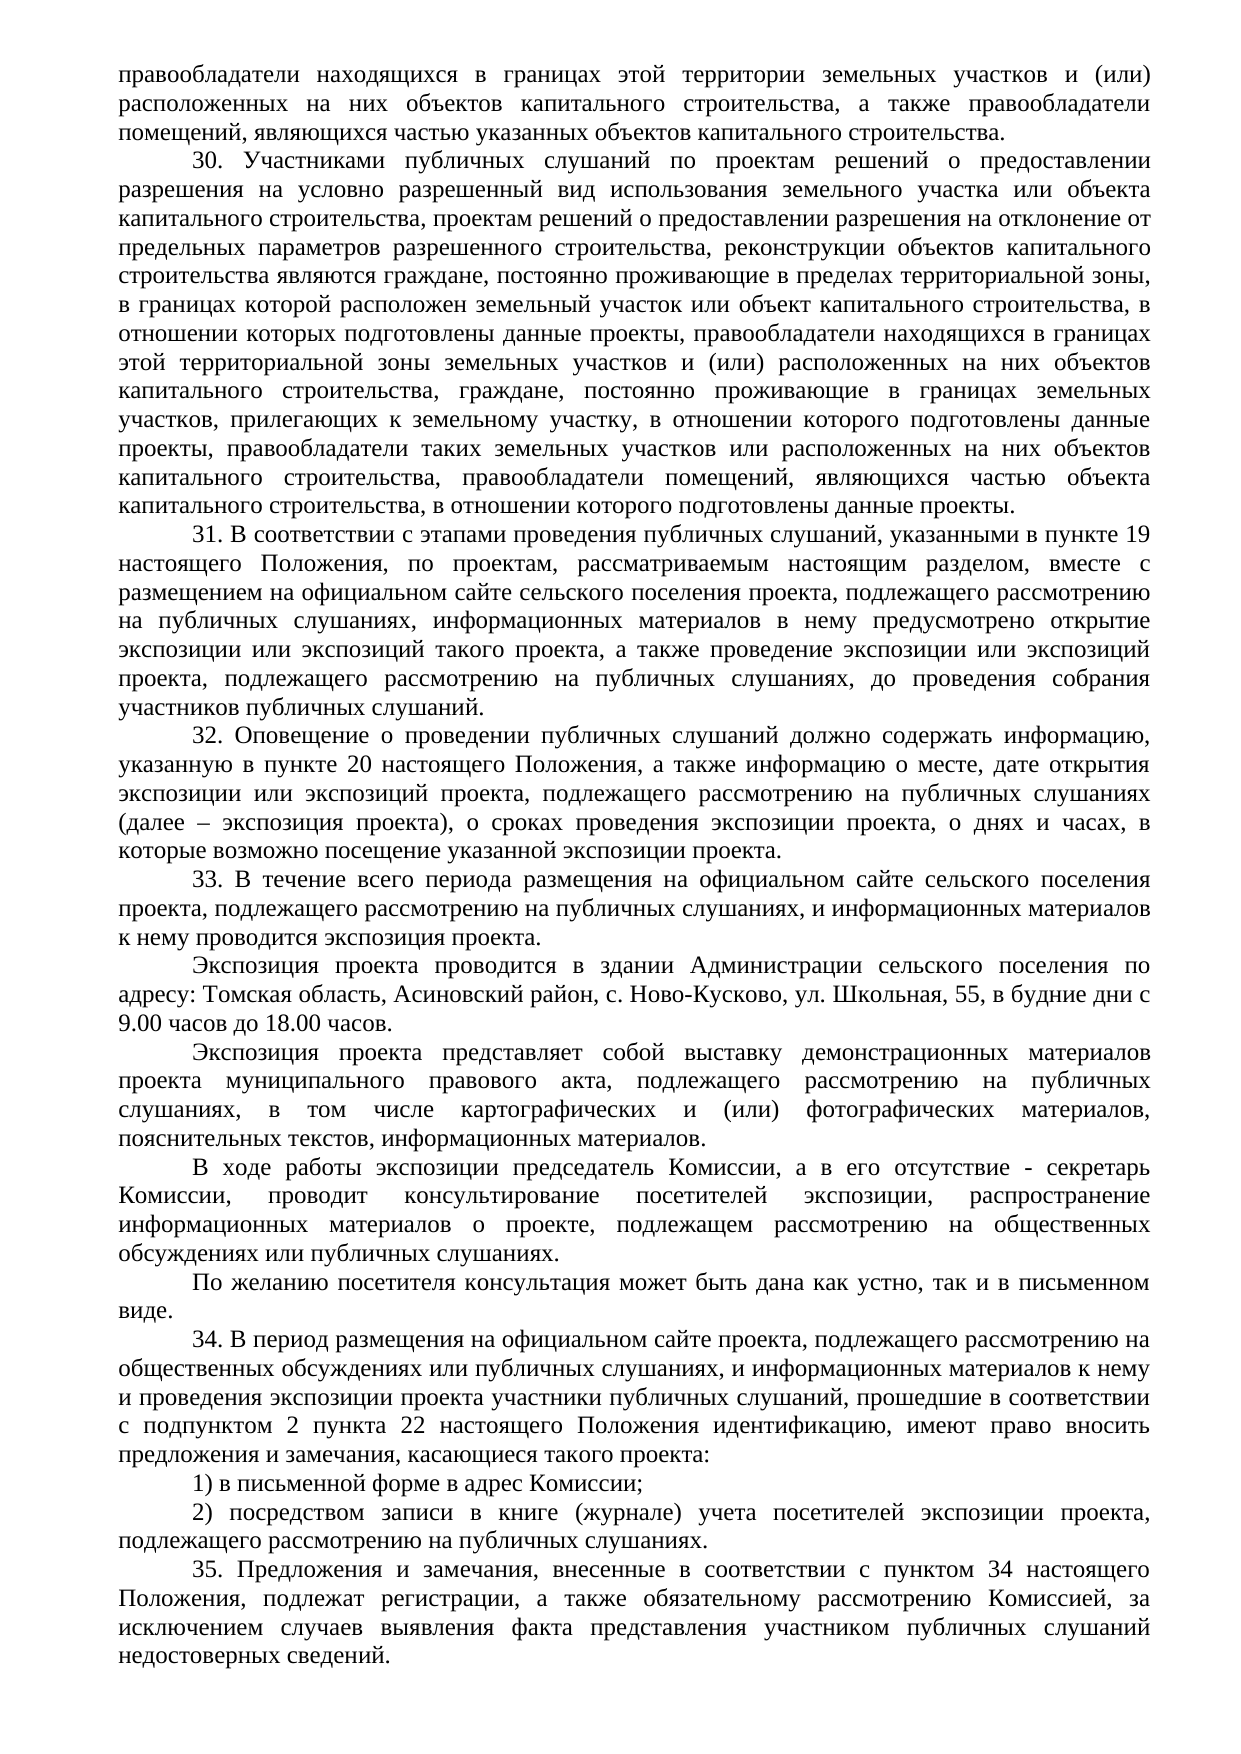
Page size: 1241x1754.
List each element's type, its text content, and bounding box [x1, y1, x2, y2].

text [118, 59, 1152, 145]
text 32. Оповещение о проведении публичных слушаний должно содержать информацию, указанную в пункте 20 настоящего Положения, а также информацию о месте, дате открытия экспозиции или экспозиций проекта, подлежащего рассмотрению на публичных слушаниях (далее – экспозиция проекта), о сроках проведения экспозиции проекта, о днях и часах, в которые возможно посещение указанной экспозиции проекта. [118, 720, 1152, 864]
text Экспозиция проекта проводится в здании Администрации сельского поселения по адресу: Томская область, Асиновский район, с. Ново-Кусково, ул. Школьная, 55, в будние дни с 9.00 часов до 18.00 часов. [118, 950, 1152, 1037]
text 31. В соответствии с этапами проведения публичных слушаний, указанными в пункте 19 настоящего Положения, по проектам, рассматриваемым настоящим разделом, вместе с размещением на официальном сайте сельского поселения проекта, подлежащего рассмотрению на публичных слушаниях, информационных материалов в нему предусмотрено открытие экспозиции или экспозиций такого проекта, а также проведение экспозиции или экспозиций проекта, подлежащего рассмотрению на публичных слушаниях, до проведения собрания участников публичных слушаний. [118, 519, 1152, 720]
text По желанию посетителя консультация может быть дана как устно, так и в письменном виде. [118, 1267, 1152, 1324]
text В ходе работы экспозиции председатель Комиссии, а в его отсутствие - секретарь Комиссии, проводит консультирование посетителей экспозиции, распространение информационных материалов о проекте, подлежащем рассмотрению на общественных обсуждениях или публичных слушаниях. [118, 1152, 1152, 1267]
text 30. Участниками публичных слушаний по проектам решений о предоставлении разрешения на условно разрешенный вид использования земельного участка или объекта капитального строительства, проектам решений о предоставлении разрешения на отклонение от предельных параметров разрешенного строительства, реконструкции объектов капитального строительства являются граждане, постоянно проживающие в пределах территориальной зоны, в границах которой расположен земельный участок или объект капитального строительства, в отношении которых подготовлены данные проекты, правообладатели находящихся в границах этой территориальной зоны земельных участков и (или) расположенных на них объектов капитального строительства, граждане, постоянно проживающие в границах земельных участков, прилегающих к земельному участку, в отношении которого подготовлены данные проекты, правообладатели таких земельных участков или расположенных на них объектов капитального строительства, правообладатели помещений, являющихся частью объекта капитального строительства, в отношении которого подготовлены данные проекты. [118, 145, 1152, 519]
text 2) посредством записи в книге (журнале) учета посетителей экспозиции проекта, подлежащего рассмотрению на публичных слушаниях. [118, 1497, 1152, 1554]
text 35. Предложения и замечания, внесенные в соответствии с пунктом 34 настоящего Положения, подлежат регистрации, а также обязательному рассмотрению Комиссией, за исключением случаев выявления факта представления участником публичных слушаний недостоверных сведений. [118, 1554, 1152, 1669]
text 1) в письменной форме в адрес Комиссии; [118, 1468, 1152, 1497]
text 34. В период размещения на официальном сайте проекта, подлежащего рассмотрению на общественных обсуждениях или публичных слушаниях, и информационных материалов к нему и проведения экспозиции проекта участники публичных слушаний, прошедшие в соответствии с подпунктом 2 пункта 22 настоящего Положения идентификацию, имеют право вносить предложения и замечания, касающиеся такого проекта: [118, 1324, 1152, 1468]
text Экспозиция проекта представляет собой выставку демонстрационных материалов проекта муниципального правового акта, подлежащего рассмотрению на публичных слушаниях, в том числе картографических и (или) фотографических материалов, пояснительных текстов, информационных материалов. [118, 1037, 1152, 1152]
text 33. В течение всего периода размещения на официальном сайте сельского поселения проекта, подлежащего рассмотрению на публичных слушаниях, и информационных материалов к нему проводится экспозиция проекта. [118, 864, 1152, 950]
